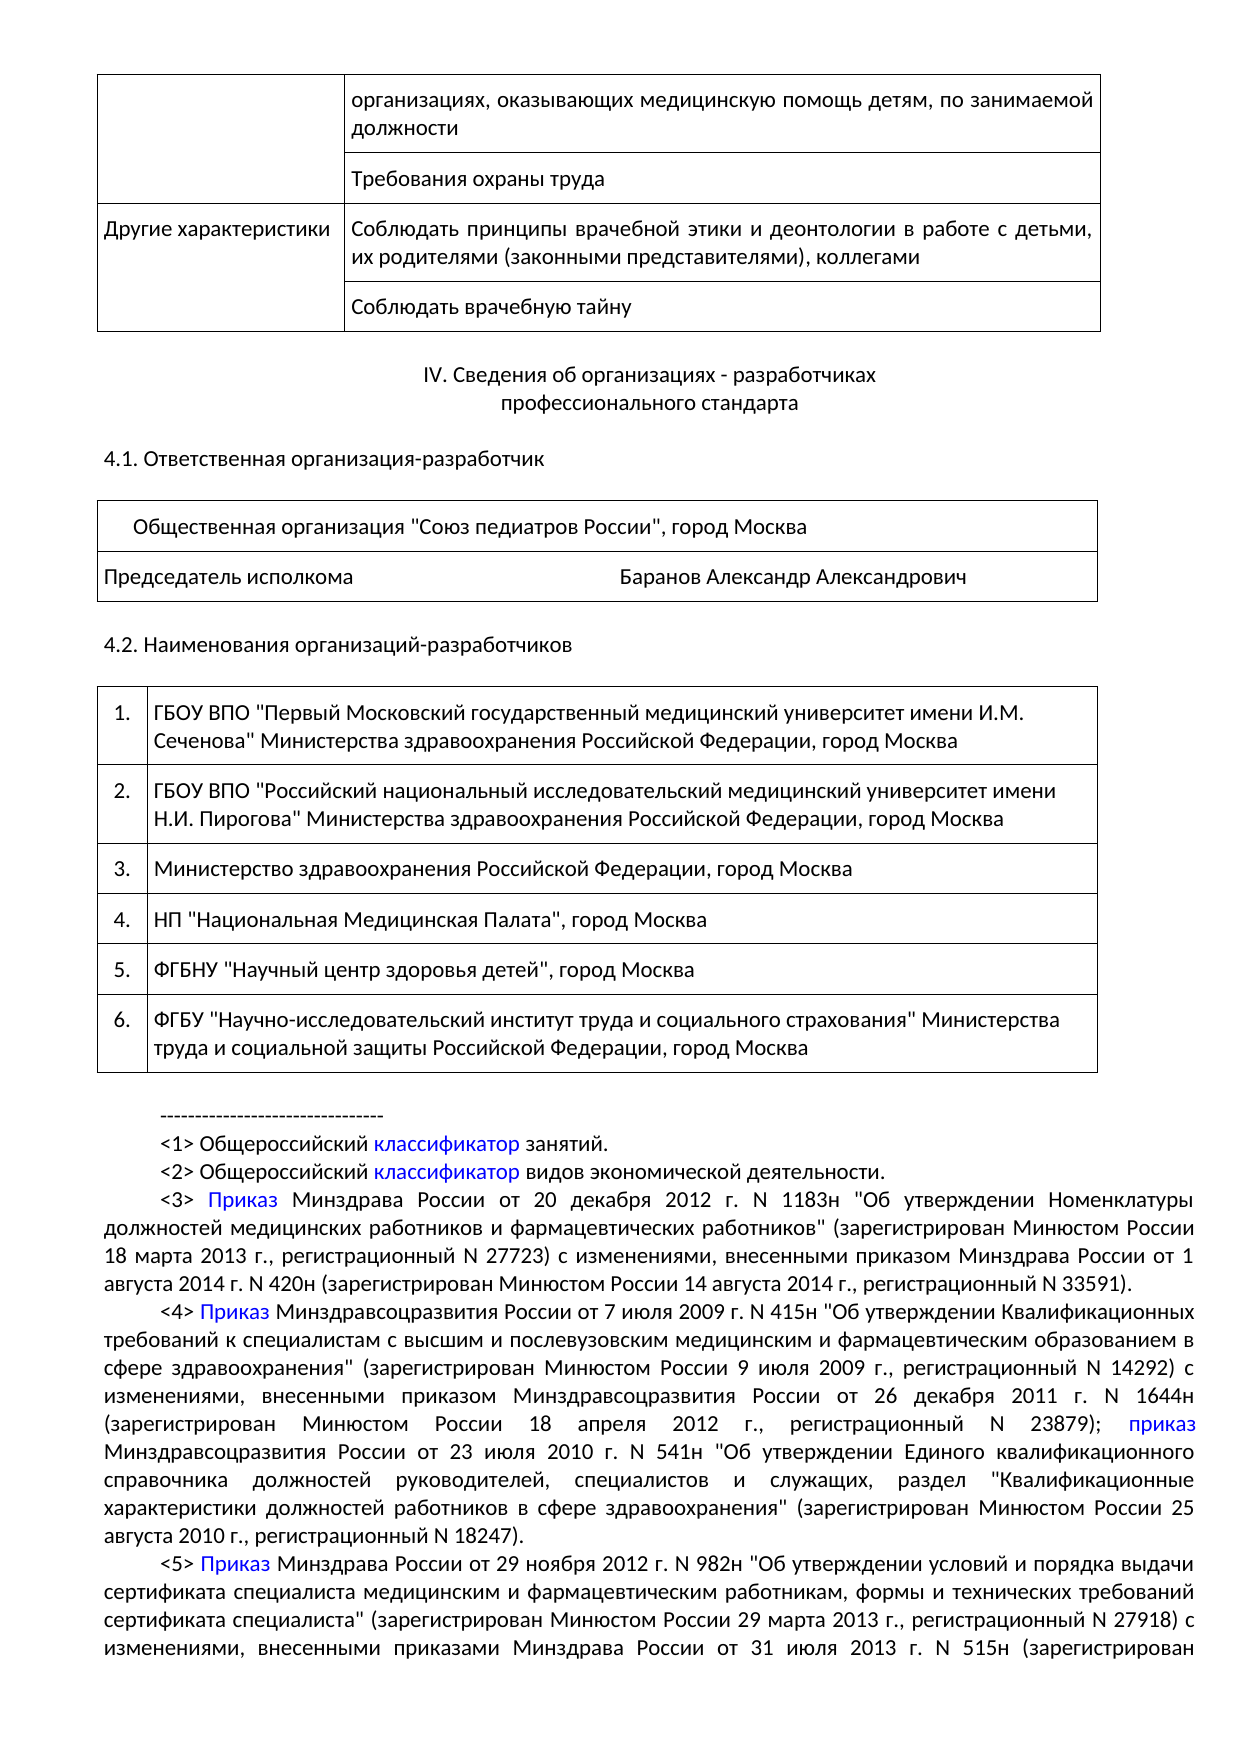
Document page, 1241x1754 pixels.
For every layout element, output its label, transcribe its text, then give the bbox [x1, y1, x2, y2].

text <2> Общероссийский классификатор видов экономической деятельности. [103, 1157, 1196, 1185]
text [103, 1549, 1196, 1661]
table_cell 5. [98, 944, 147, 994]
table_cell Другие характеристики [98, 204, 344, 331]
table_cell Баранов Александр Александрович [613, 552, 1097, 601]
text <1> Общероссийский классификатор занятий. [103, 1129, 1196, 1157]
table_cell 6. [98, 995, 147, 1072]
text 4.2. Наименования организаций-разработчиков [103, 630, 1196, 658]
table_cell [345, 75, 1100, 152]
table_header ГБОУ ВПО "Первый Московский государственный медицинский университет имени И.М. Сеченова" Министерства здравоохранения Российской Федерации, город Москва [148, 687, 1097, 764]
table_cell ГБОУ ВПО "Российский национальный исследовательский медицинский университет имени Н.И. Пирогова" Министерства здравоохранения Российской Федерации, город Москва [148, 765, 1097, 843]
text <3> Приказ Минздрава России от 20 декабря 2012 г. N 1183н "Об утверждении Номенклатуры должностей медицинских работников и фармацевтических работников" (зарегистрирован Минюстом России 18 марта 2013 г., регистрационный N 27723) с изменениями, внесенными приказом Минздрава России от 1 августа 2014 г. N 420н (зарегистрирован Минюстом России 14 августа 2014 г., регистрационный N 33591). [103, 1185, 1196, 1297]
table_header Общественная организация "Союз педиатров России", город Москва [98, 501, 1097, 551]
text <4> Приказ Минздравсоцразвития России от 7 июля 2009 г. N 415н "Об утверждении Квалификационных требований к специалистам с высшим и послевузовским медицинским и фармацевтическим образованием в сфере здравоохранения" (зарегистрирован Минюстом России 9 июля 2009 г., регистрационный N 14292) с изменениями, внесенными приказом Минздравсоцразвития России от 26 декабря 2011 г. N 1644н (зарегистрирован Минюстом России 18 апреля 2012 г., регистрационный N 23879); приказ Минздравсоцразвития России от 23 июля 2010 г. N 541н "Об утверждении Единого квалификационного справочника должностей руководителей, специалистов и служащих, раздел "Квалификационные характеристики должностей работников в сфере здравоохранения" (зарегистрирован Минюстом России 25 августа 2010 г., регистрационный N 18247). [103, 1297, 1196, 1549]
table_cell Соблюдать врачебную тайну [345, 282, 1100, 331]
text IV. Сведения об организациях - разработчиках [103, 360, 1196, 388]
table_cell Требования охраны труда [345, 153, 1100, 202]
table_cell НП "Национальная Медицинская Палата", город Москва [148, 894, 1097, 943]
table_header 1. [98, 687, 147, 764]
table_cell 3. [98, 844, 147, 893]
text -------------------------------- [103, 1101, 1196, 1129]
table_cell Министерство здравоохранения Российской Федерации, город Москва [148, 844, 1097, 893]
text профессионального стандарта [103, 388, 1196, 416]
table_cell Председатель исполкома [98, 552, 613, 601]
table_cell Соблюдать принципы врачебной этики и деонтологии в работе с детьми, их родителями (законными представителями), коллегами [345, 204, 1100, 281]
table_cell 4. [98, 894, 147, 943]
table_cell ФГБНУ "Научный центр здоровья детей", город Москва [148, 944, 1097, 994]
text 4.1. Ответственная организация-разработчик [103, 444, 1196, 472]
table_cell ФГБУ "Научно-исследовательский институт труда и социального страхования" Министерства труда и социальной защиты Российской Федерации, город Москва [148, 995, 1097, 1072]
table_cell 2. [98, 765, 147, 843]
